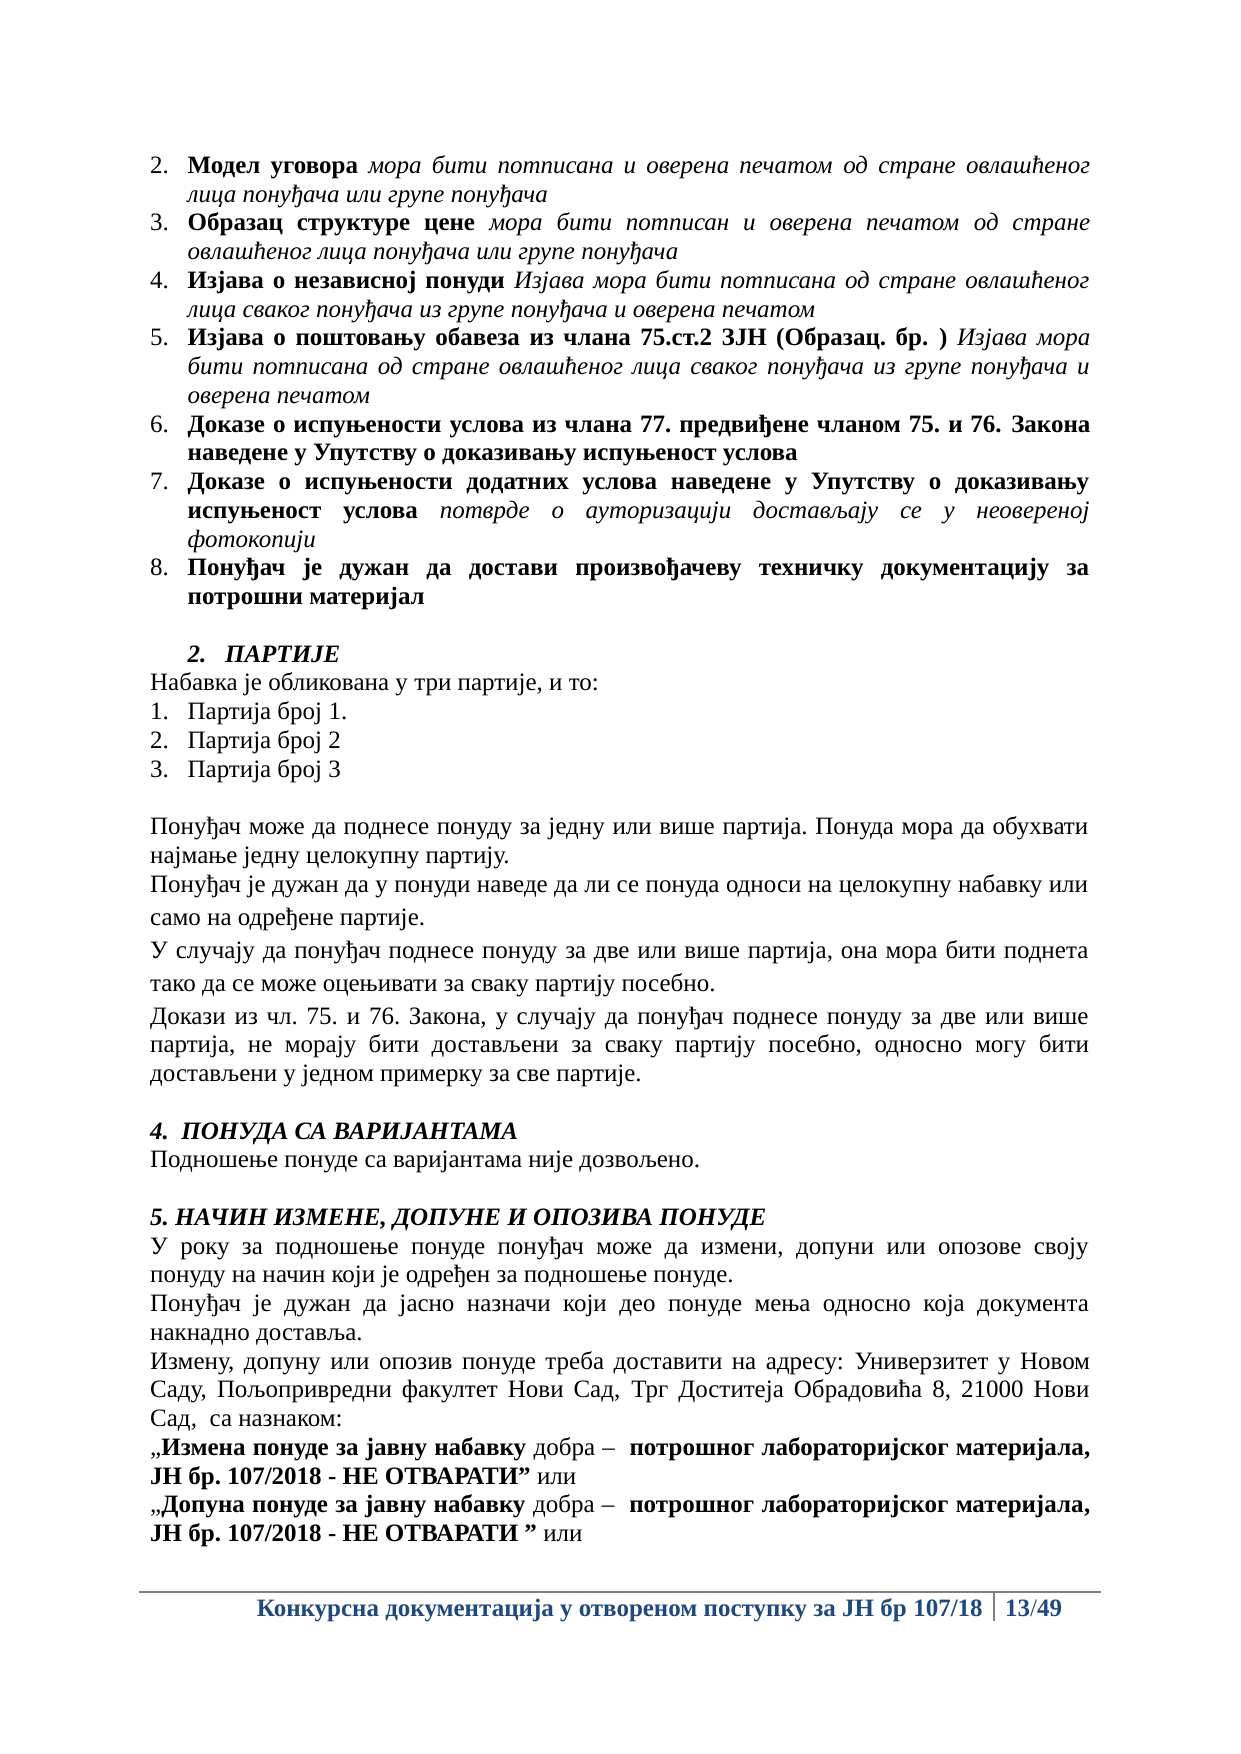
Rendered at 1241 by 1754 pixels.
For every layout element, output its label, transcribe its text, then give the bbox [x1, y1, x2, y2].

text У случају да понуђач поднесе понуду за две или више партија, она мора бити поднета тако да се може оцењивати за сваку партију посебно. [150, 935, 1090, 997]
list Доказе о испуњености услова из члана 77. предвиђене чланом 75. и 76. Закона наведене у Упутству о доказивању испуњеност услова [150, 409, 1090, 466]
text Измену, допуну или опозив понуде треба доставити на адресу: Универзитет у Новом Саду, Пољопривредни факултет Нови Сад, Трг Доститеја Обрадовића 8, 21000 Нови Сад, са назнаком: [150, 1346, 1090, 1432]
text „Допуна понуде за јавну набавку добра – потрошног лабораторијског материјала, ЈН бр. 107/2018 - НЕ ОТВАРАТИ ” или [150, 1489, 1090, 1547]
text Понуђач је дужан да у понуди наведе да ли се понуда односи на целокупну набавку или само на одређене партије. [150, 869, 1090, 931]
text 5. НАЧИН ИЗМЕНЕ, ДОПУНЕ И ОПОЗИВА ПОНУДЕ [150, 1202, 1090, 1231]
list Доказе о испуњености додатних услова наведене у Упутству о доказивању испуњеност услова потврде о ауторизацији достављају се у неовереној фотокопији [150, 466, 1090, 552]
list Партија број 2 [150, 725, 1090, 754]
list Образац структуре цене мора бити потписан и оверена печатом од стране овлашћеног лица понуђача или групе понуђача [150, 207, 1090, 265]
text 4. ПОНУДА СА ВАРИЈАНТАМА [150, 1116, 1090, 1144]
list Изјава о поштовању обавеза из члана 75.ст.2 ЗЈН (Образац. бр. ) Изјава мора бити потписана од стране овлашћеног лица сваког понуђача из групе понуђача и оверена печатом [150, 322, 1090, 409]
list Партија број 1. [150, 696, 1090, 725]
text Набавка је обликована у три партије, и то: [150, 667, 1090, 696]
list Изјава о независној понуди Изјава мора бити потписана од стране овлашћеног лица сваког понуђача из групе понуђача и оверена печатом [150, 265, 1090, 322]
text Докази из чл. 75. и 76. Закона, у случају да понуђач поднесе понуду за две или више партија, не морају бити достављени за сваку партију посебно, односно могу бити достављени у једном примерку за све партије. [150, 1001, 1090, 1087]
text Понуђач је дужан да јасно назначи који део понуде мења односно која документа накнадно доставља. [150, 1288, 1090, 1346]
list Партија број 3 [150, 754, 1090, 782]
text „Измена понуде за јавну набавку добра – потрошног лабораторијског материјала, ЈН бр. 107/2018 - НЕ ОТВАРАТИ” или [150, 1432, 1090, 1489]
list Понуђач је дужан да достави произвођачеву техничку документацију за потрошни материјал [150, 552, 1090, 610]
text Подношење понуде са варијантама није дозвољено. [150, 1144, 1090, 1173]
text Понуђач може да поднесе понуду за једну или више партија. Понуда мора да обухвати најмање једну целокупну партију. [150, 811, 1090, 869]
list ПАРТИЈЕ [187, 639, 1090, 667]
text У року за подношење понуде понуђач може да измени, допуни или опозове своју понуду на начин који је одређен за подношење понуде. [150, 1231, 1090, 1288]
list Модел уговора мора бити потписана и оверена печатом од стране овлашћеног лица понуђача или групе понуђача [150, 150, 1090, 207]
